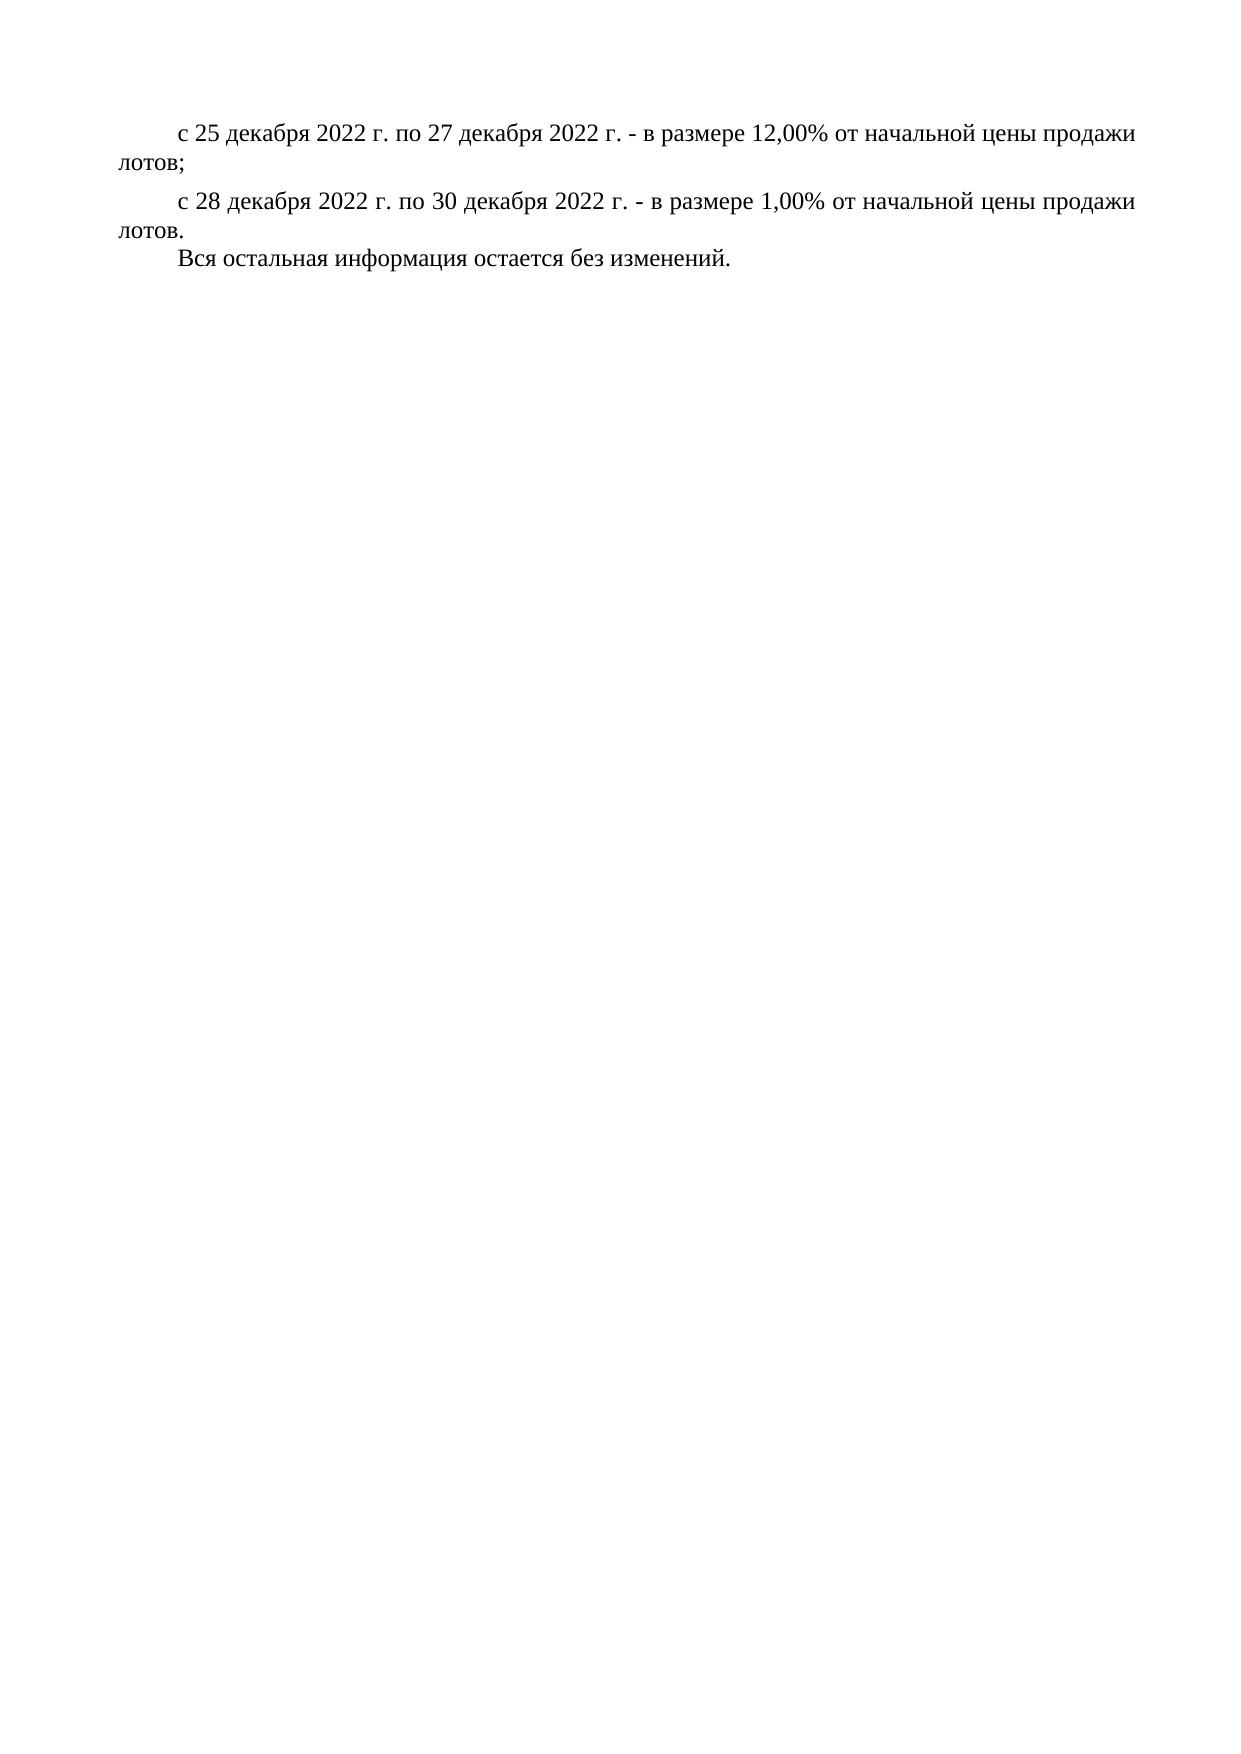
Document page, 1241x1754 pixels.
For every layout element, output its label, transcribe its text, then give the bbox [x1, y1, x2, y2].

text с 28 декабря 2022 г. по 30 декабря 2022 г. - в размере 1,00% от начальной цены продажи лотов. [118, 186, 1137, 243]
text с 25 декабря 2022 г. по 27 декабря 2022 г. - в размере 12,00% от начальной цены продажи лотов; [118, 118, 1137, 176]
text Вся остальная информация остается без изменений. [118, 243, 1137, 272]
